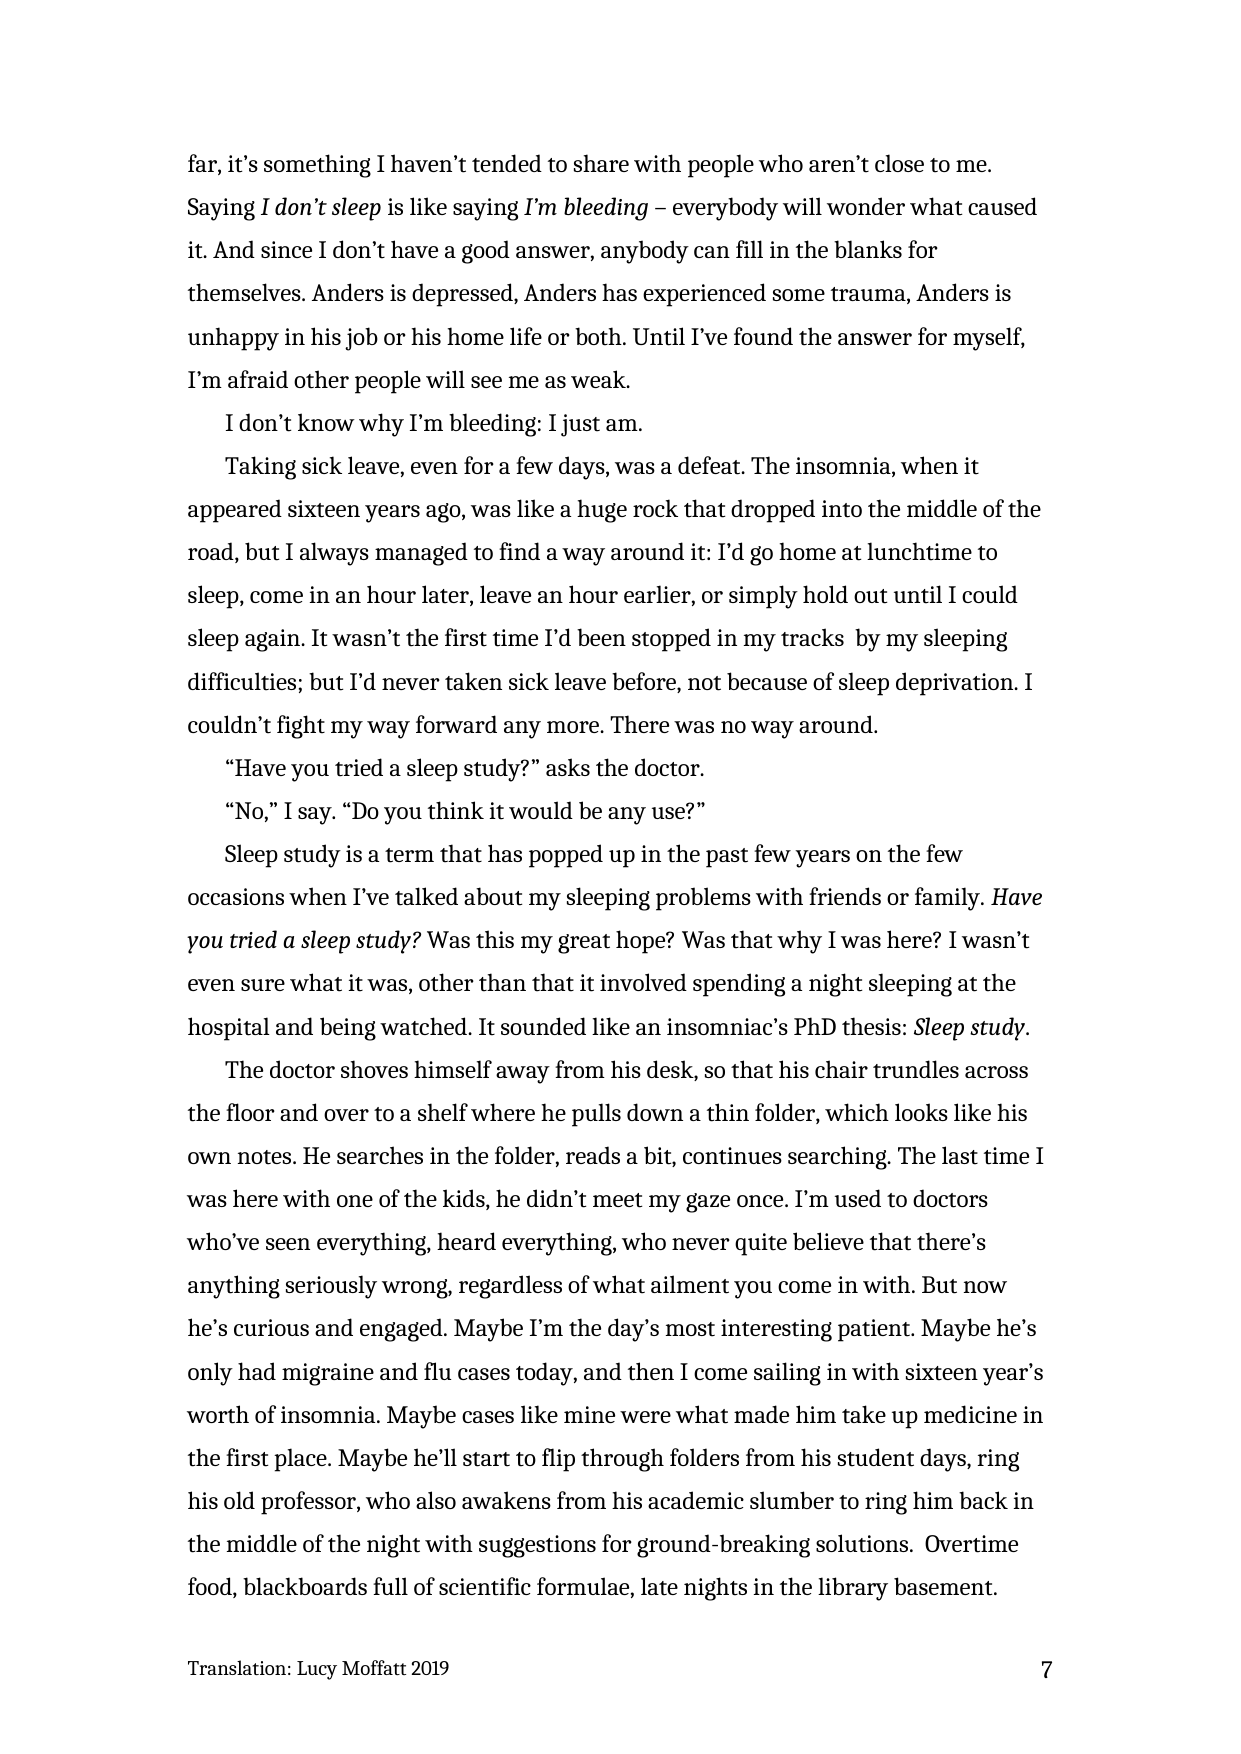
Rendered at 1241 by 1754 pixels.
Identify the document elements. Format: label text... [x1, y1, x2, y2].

text Taking sick leave, even for a few days, was a defeat. The insomnia, when it appeared sixteen years ago, was like a huge rock that dropped into the middle of the road, but I always managed to find a way around it: I’d go home at lunchtime to sleep, come in an hour later, leave an hour earlier, or simply hold out until I could sleep again. It wasn’t the first time I’d been stopped in my tracks by my sleeping difficulties; but I’d never taken sick leave before, not because of sleep deprivation. I couldn’t fight my way forward any more. There was no way around. [187, 452, 1053, 739]
text “Have you tried a sleep study?” asks the doctor. [187, 754, 1053, 782]
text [187, 150, 1053, 394]
text Sleep study is a term that has popped up in the past few years on the few occasions when I’ve talked about my sleeping problems with friends or family. Have you tried a sleep study? Was this my great hope? Was that why I was here? I wasn’t even sure what it was, other than that it involved spending a night sleeping at the hospital and being watched. It sounded like an insomniac’s PhD thesis: Sleep study. [187, 840, 1053, 1041]
text I don’t know why I’m bleeding: I just am. [187, 409, 1053, 437]
text The doctor shoves himself away from his desk, so that his chair trundles across the floor and over to a shelf where he pulls down a thin folder, which looks like his own notes. He searches in the folder, reads a bit, continues searching. The last time I was here with one of the kids, he didn’t meet my gaze once. I’m used to doctors who’ve seen everything, heard everything, who never quite believe that there’s anything seriously wrong, regardless of what ailment you come in with. But now he’s curious and engaged. Maybe I’m the day’s most interesting patient. Maybe he’s only had migraine and flu cases today, and then I come sailing in with sixteen year’s worth of insomnia. Maybe cases like mine were what made him take up medicine in the first place. Maybe he’ll start to flip through folders from his student days, ring his old professor, who also awakens from his academic slumber to ring him back in the middle of the night with suggestions for ground-breaking solutions. Overtime food, blackboards full of scientific formulae, late nights in the library basement. [187, 1056, 1053, 1602]
text “No,” I say. “Do you think it would be any use?” [187, 797, 1053, 826]
